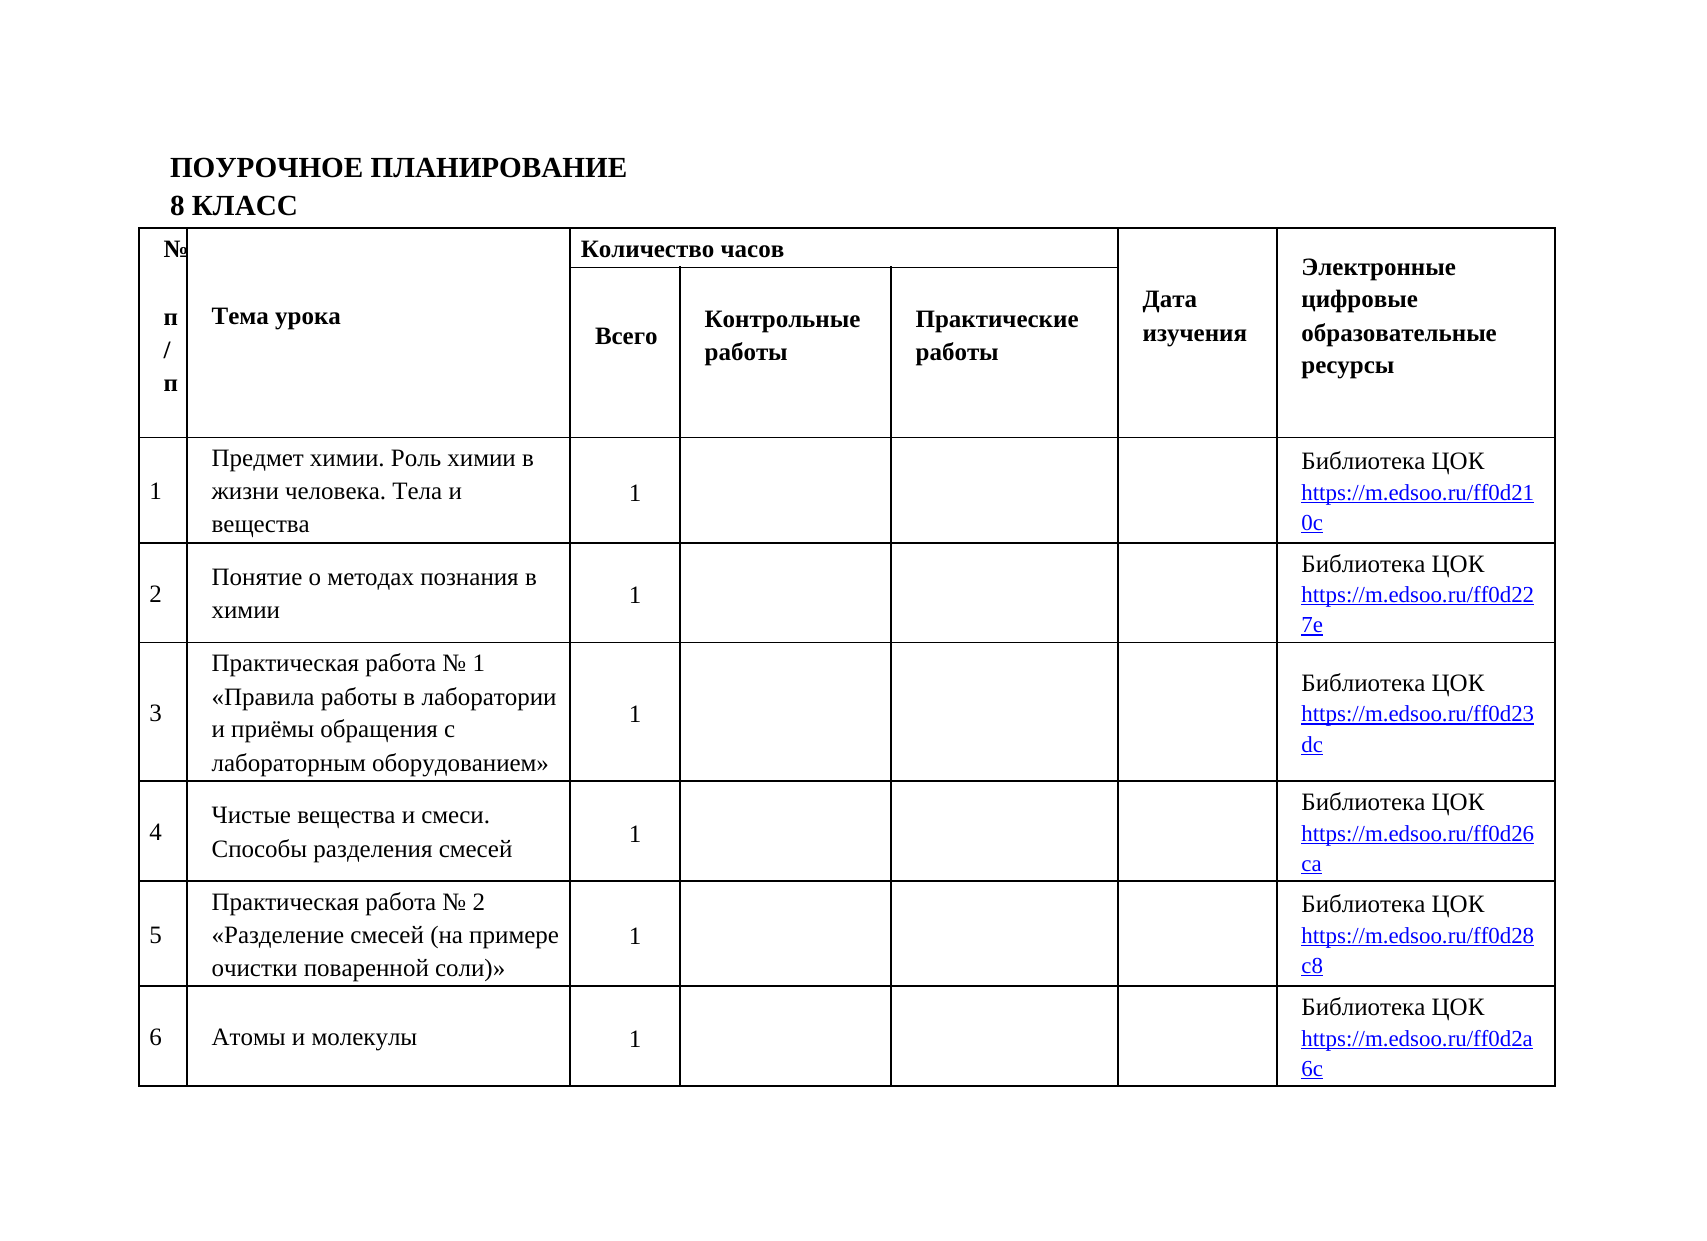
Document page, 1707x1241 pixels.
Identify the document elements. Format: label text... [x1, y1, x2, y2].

table_cell 5 [140, 882, 186, 985]
table_cell [1119, 882, 1276, 985]
table_cell Библиотека ЦОК https://m.edsoo.ru/ff0d26ca [1278, 782, 1554, 880]
table_header Электронные цифровые образовательные ресурсы [1278, 229, 1554, 437]
table_cell 6 [140, 987, 186, 1085]
table_cell [1119, 782, 1276, 880]
table_cell 4 [140, 782, 186, 880]
table_cell [892, 643, 1117, 780]
table_cell 1 [571, 882, 679, 985]
table_cell 1 [571, 438, 679, 542]
table_cell 1 [571, 643, 679, 780]
table_cell [1119, 544, 1276, 642]
table_cell Практическая работа № 1 «Правила работы в лаборатории и приёмы обращения с лабораторным оборудованием» [188, 643, 569, 780]
table_cell 3 [140, 643, 186, 780]
table_cell [681, 643, 890, 780]
table_cell Библиотека ЦОК https://m.edsoo.ru/ff0d28c8 [1278, 882, 1554, 985]
table_header Дата изучения [1119, 229, 1276, 437]
table_cell 1 [140, 438, 186, 542]
table_header Тема урока [188, 229, 569, 437]
table_cell Контрольные работы [681, 268, 890, 437]
table_cell Понятие о методах познания в химии [188, 544, 569, 642]
table_cell [1119, 643, 1276, 780]
table_cell [681, 782, 890, 880]
text ПОУРОЧНОЕ ПЛАНИРОВАНИЕ [162, 150, 1557, 183]
table_cell [681, 882, 890, 985]
table_cell Библиотека ЦОК https://m.edsoo.ru/ff0d210c [1278, 438, 1554, 542]
table_cell [892, 882, 1117, 985]
table_cell 1 [571, 987, 679, 1085]
table_cell Предмет химии. Роль химии в жизни человека. Тела и вещества [188, 438, 569, 542]
table_cell Библиотека ЦОК https://m.edsoo.ru/ff0d23dc [1278, 643, 1554, 780]
table_cell [892, 782, 1117, 880]
table_cell Атомы и молекулы [188, 987, 569, 1085]
table_cell [892, 544, 1117, 642]
table_cell 1 [571, 782, 679, 880]
table_cell [892, 987, 1117, 1085]
table_cell Практическая работа № 2 «Разделение смесей (на примере очистки поваренной соли)» [188, 882, 569, 985]
table_cell [892, 438, 1117, 542]
table_cell Чистые вещества и смеси. Способы разделения смесей [188, 782, 569, 880]
table_cell [1119, 987, 1276, 1085]
table_header Количество часов [571, 229, 1117, 266]
table_cell [681, 438, 890, 542]
table_cell 2 [140, 544, 186, 642]
text 8 КЛАСС [162, 188, 1557, 222]
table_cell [1278, 987, 1554, 1085]
table_cell Практические работы [892, 268, 1117, 437]
table_cell 1 [571, 544, 679, 642]
table_header № п/п [140, 229, 186, 437]
table_cell Библиотека ЦОК https://m.edsoo.ru/ff0d227e [1278, 544, 1554, 642]
table_cell [1119, 438, 1276, 542]
table_cell Всего [571, 268, 679, 437]
table_cell [681, 987, 890, 1085]
table_cell [681, 544, 890, 642]
